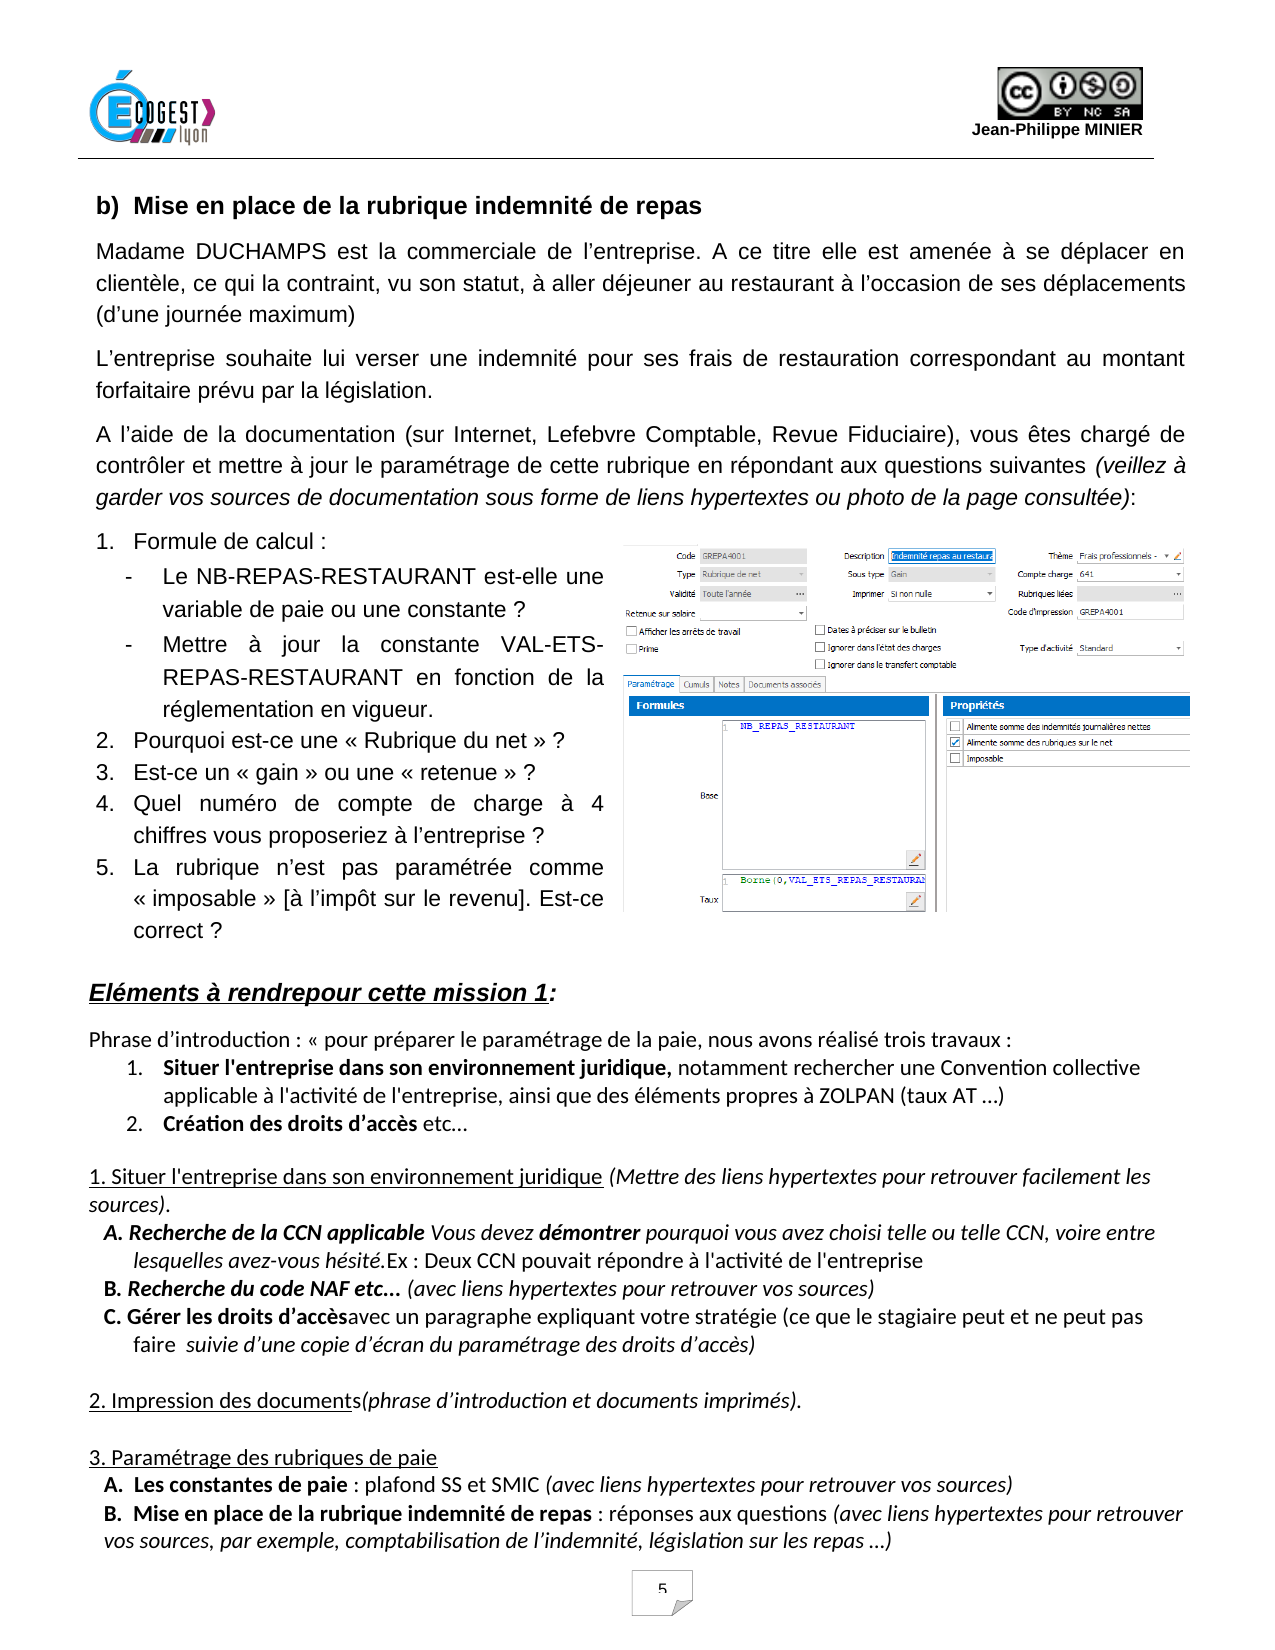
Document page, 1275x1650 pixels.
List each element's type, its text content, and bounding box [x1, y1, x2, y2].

subtitle C. Gérer les droits d’accèsavec un paragraphe expliquant votre stratégie (ce que le stagiaire peut et ne peut pas faire suivie d’une copie d’écran du paramétrage des droits d’accès) [103, 1302, 1186, 1358]
list Mettre à jour la constante VAL-ETS-REPAS-RESTAURANT en fonction de la réglementation en vigueur. [125, 628, 623, 722]
picture [88, 67, 216, 146]
subtitle 2. Impression des documents(phrase d’introduction et documents imprimés). [89, 1387, 1186, 1414]
text A l’aide de la documentation (sur Internet, Lefebvre Comptable, Revue Fiduciaire), vous êtes chargé de contrôler et mettre à jour le paramétrage de cette rubrique en répondant aux questions suivantes (veillez à garder vos sources de documentation sous forme de liens hypertextes ou photo de la page consultée): [96, 421, 1186, 510]
list Formule de calcul : [96, 528, 1186, 554]
subtitle 3. Paramétrage des rubriques de paie [89, 1443, 1186, 1471]
list Est-ce un « gain » ou une « retenue » ? [96, 759, 623, 785]
list Phrase d’introduction : « pour préparer le paramétrage de la paie, nous avons réalisé trois travaux : [89, 1025, 1186, 1053]
picture [623, 544, 1190, 912]
list La rubrique n’est pas paramétrée comme « imposable » [à l’impôt sur le revenu]. Est-ce correct ? [96, 853, 1186, 943]
list Quel numéro de compte de charge à 4 chiffres vous proposeriez à l’entreprise ? [96, 790, 623, 848]
text B. Mise en place de la rubrique indemnité de repas : réponses aux questions (avec liens hypertextes pour retrouver vos sources, par exemple, comptabilisation de l’indemnité, législation sur les repas …) [103, 1499, 1186, 1555]
picture [997, 67, 1143, 120]
text A. Les constantes de paie : plafond SS et SMIC (avec liens hypertextes pour retrouver vos sources) [103, 1471, 1186, 1499]
list Situer l'entreprise dans son environnement juridique, notamment rechercher une Convention collective applicable à l'activité de l'entreprise, ainsi que des éléments propres à ZOLPAN (taux AT …) [126, 1053, 1186, 1109]
list Création des droits d’accès etc… [126, 1109, 1186, 1137]
subtitle A. Recherche de la CCN applicable Vous devez démontrer pourquoi vous avez choisi telle ou telle CCN, voire entre lesquelles avez-vous hésité.Ex : Deux CCN pouvait répondre à l'activité de l'entreprise [103, 1218, 1186, 1274]
text L’entreprise souhaite lui verser une indemnité pour ses frais de restauration correspondant au montant forfaitaire prévu par la législation. [96, 345, 1186, 403]
text Madame DUCHAMPS est la commerciale de l’entreprise. A ce titre elle est amenée à se déplacer en clientèle, ce qui la contraint, vu son statut, à aller déjeuner au restaurant à l’occasion de ses déplacements (d’une journée maximum) [96, 238, 1186, 327]
subtitle B. Recherche du code NAF etc... (avec liens hypertextes pour retrouver vos sources) [103, 1274, 1186, 1302]
text Eléments à rendrepour cette mission 1: [89, 978, 1186, 1007]
list Pourquoi est-ce une « Rubrique du net » ? [96, 727, 623, 753]
list Le NB-REPAS-RESTAURANT est-elle une variable de paie ou une constante ? [125, 559, 623, 622]
list Mise en place de la rubrique indemnité de repas [96, 191, 1186, 220]
subtitle 1. Situer l'entreprise dans son environnement juridique (Mettre des liens hypertextes pour retrouver facilement les sources). [89, 1162, 1186, 1218]
